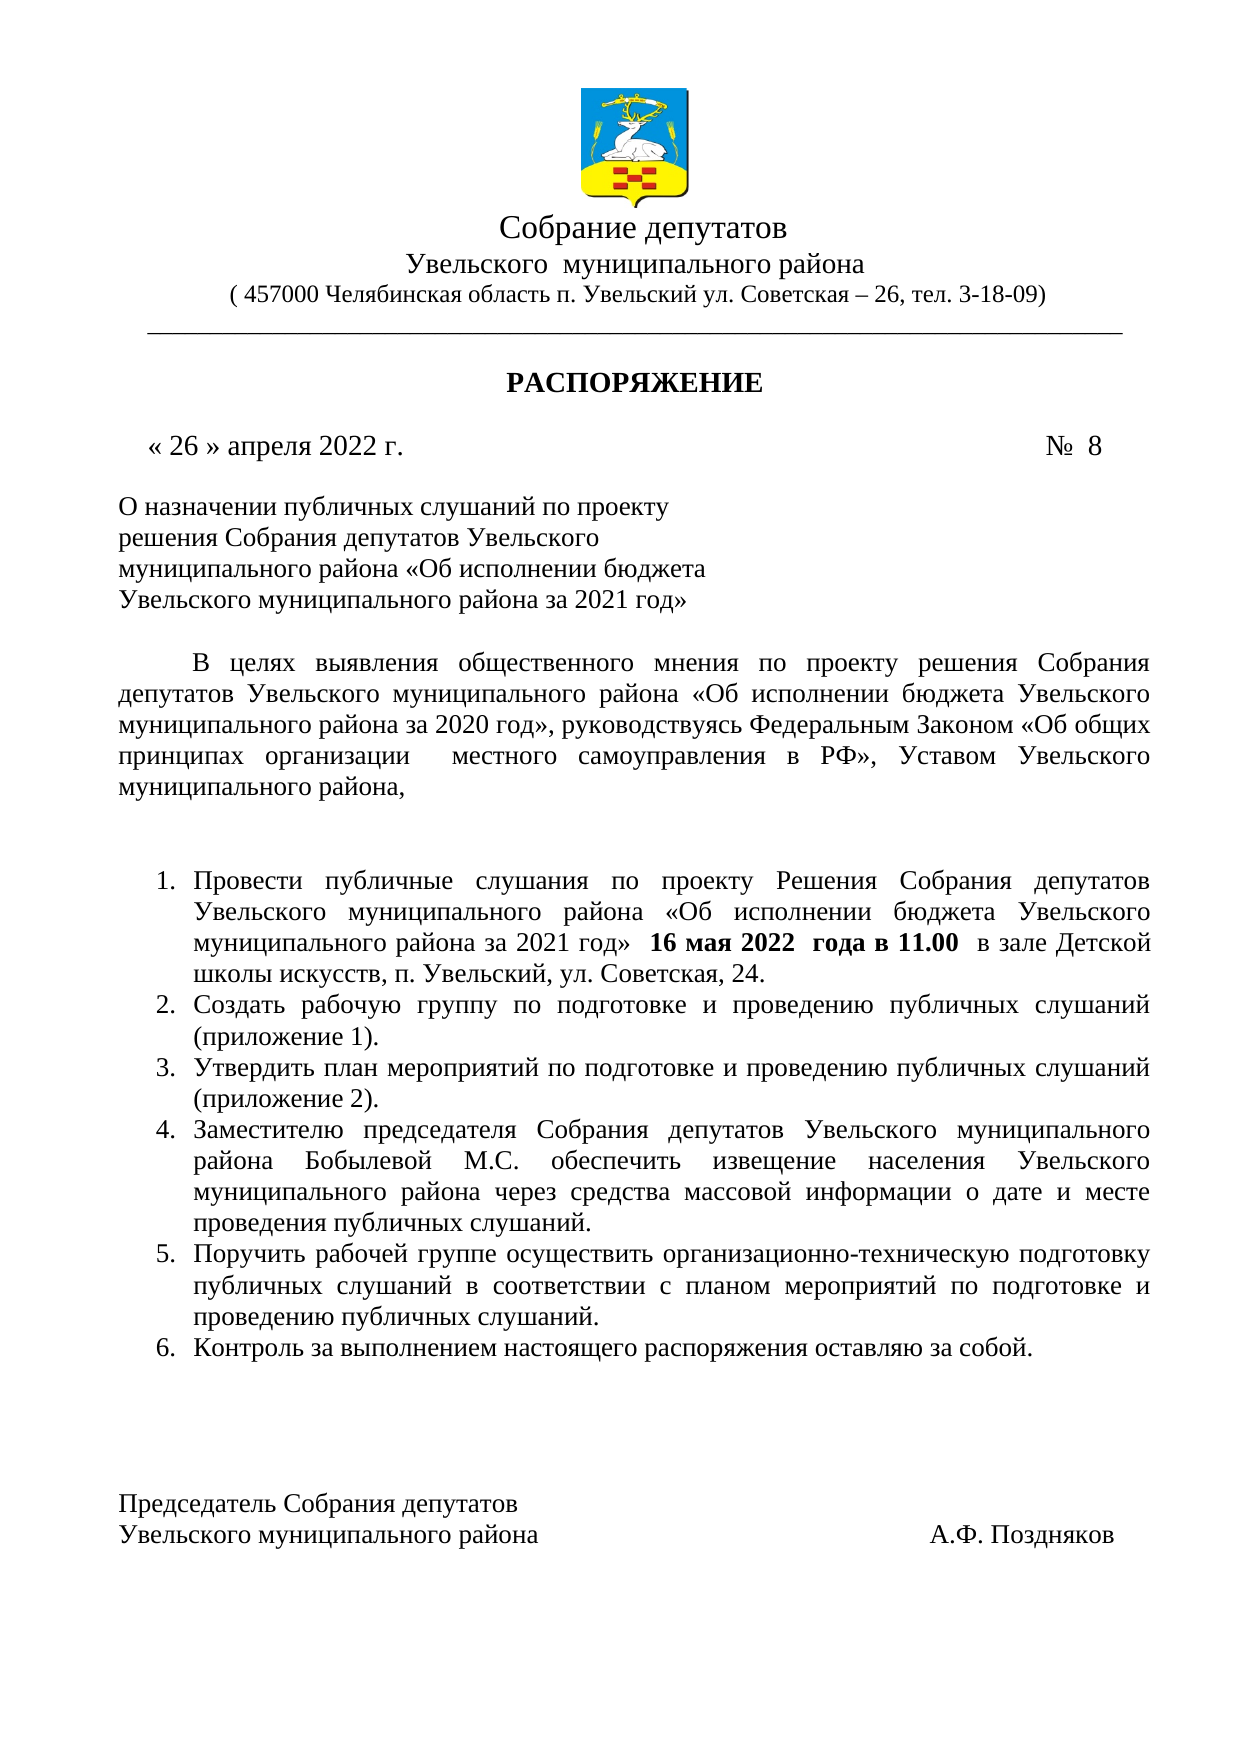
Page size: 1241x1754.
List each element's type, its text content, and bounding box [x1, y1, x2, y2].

text решения Собрания депутатов Увельского [118, 521, 1152, 552]
list Утвердить план мероприятий по подготовке и проведению публичных слушаний (приложение 2). [156, 1051, 1152, 1113]
list Создать рабочую группу по подготовке и проведению публичных слушаний (приложение 1). [156, 988, 1152, 1051]
text « 26 » апреля 2022 г. № 8 [118, 428, 1152, 461]
picture [581, 88, 689, 208]
list Поручить рабочей группе осуществить организационно-техническую подготовку публичных слушаний в соответствии с планом мероприятий по подготовке и проведению публичных слушаний. [156, 1238, 1152, 1331]
text Увельского муниципального района за 2021 год» [118, 583, 1152, 615]
picture [591, 145, 595, 155]
text Увельского муниципального района А.Ф. Поздняков [118, 1518, 1152, 1549]
text О назначении публичных слушаний по проекту [118, 490, 1152, 521]
picture [674, 145, 678, 159]
text В целях выявления общественного мнения по проекту решения Собрания депутатов Увельского муниципального района «Об исполнении бюджета Увельского муниципального района за 2020 год», руководствуясь Федеральным Законом «Об общих принципах организации местного самоуправления в РФ», Уставом Увельского муниципального района, [118, 646, 1152, 802]
subtitle РАСПОРЯЖЕНИЕ [118, 366, 1152, 399]
list Провести публичные слушания по проекту Решения Собрания депутатов Увельского муниципального района «Об исполнении бюджета Увельского муниципального района за 2021 год» 16 мая 2022 года в 11.00 в зале Детской школы искусств, п. Увельский, ул. Советская, 24. [156, 864, 1152, 988]
subtitle Увельского муниципального района [118, 246, 1152, 279]
list Контроль за выполнением настоящего распоряжения оставляю за собой. [156, 1331, 1152, 1362]
picture [594, 122, 602, 144]
picture [667, 122, 675, 140]
text муниципального района «Об исполнении бюджета [118, 552, 1152, 583]
text ( 457000 Челябинская область п. Увельский ул. Советская – 26, тел. 3-18-09) ______________________________________________________________________________ [118, 279, 1152, 337]
subtitle Собрание депутатов [118, 207, 1152, 246]
text Председатель Собрания депутатов [118, 1487, 1152, 1518]
list Заместителю председателя Собрания депутатов Увельского муниципального района Бобылевой М.С. обеспечить извещение населения Увельского муниципального района через средства массовой информации о дате и месте проведения публичных слушаний. [156, 1113, 1152, 1238]
